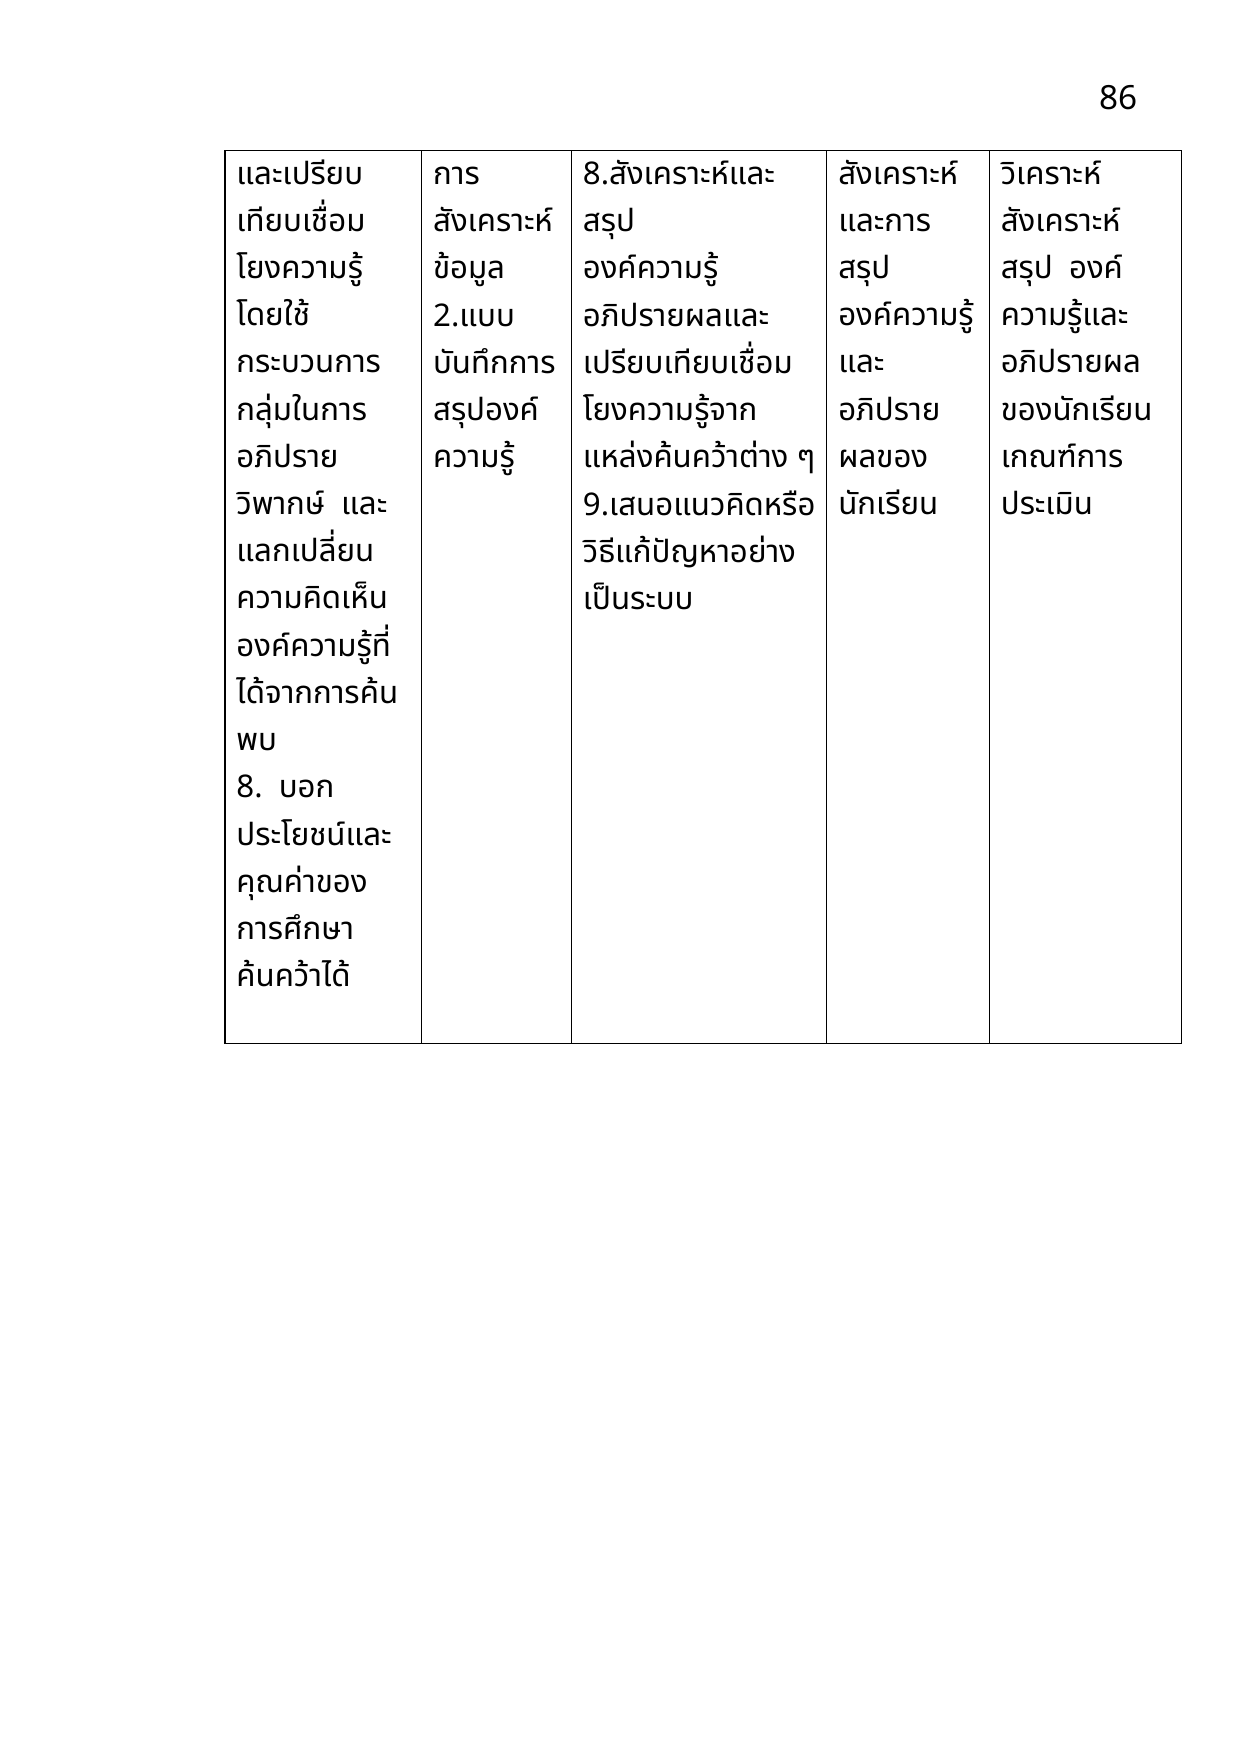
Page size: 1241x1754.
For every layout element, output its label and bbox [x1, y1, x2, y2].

table_cell [422, 151, 571, 1043]
table_cell [226, 151, 421, 1043]
table_cell [990, 151, 1181, 1043]
table_cell [572, 151, 826, 1043]
table_cell [827, 151, 989, 1043]
